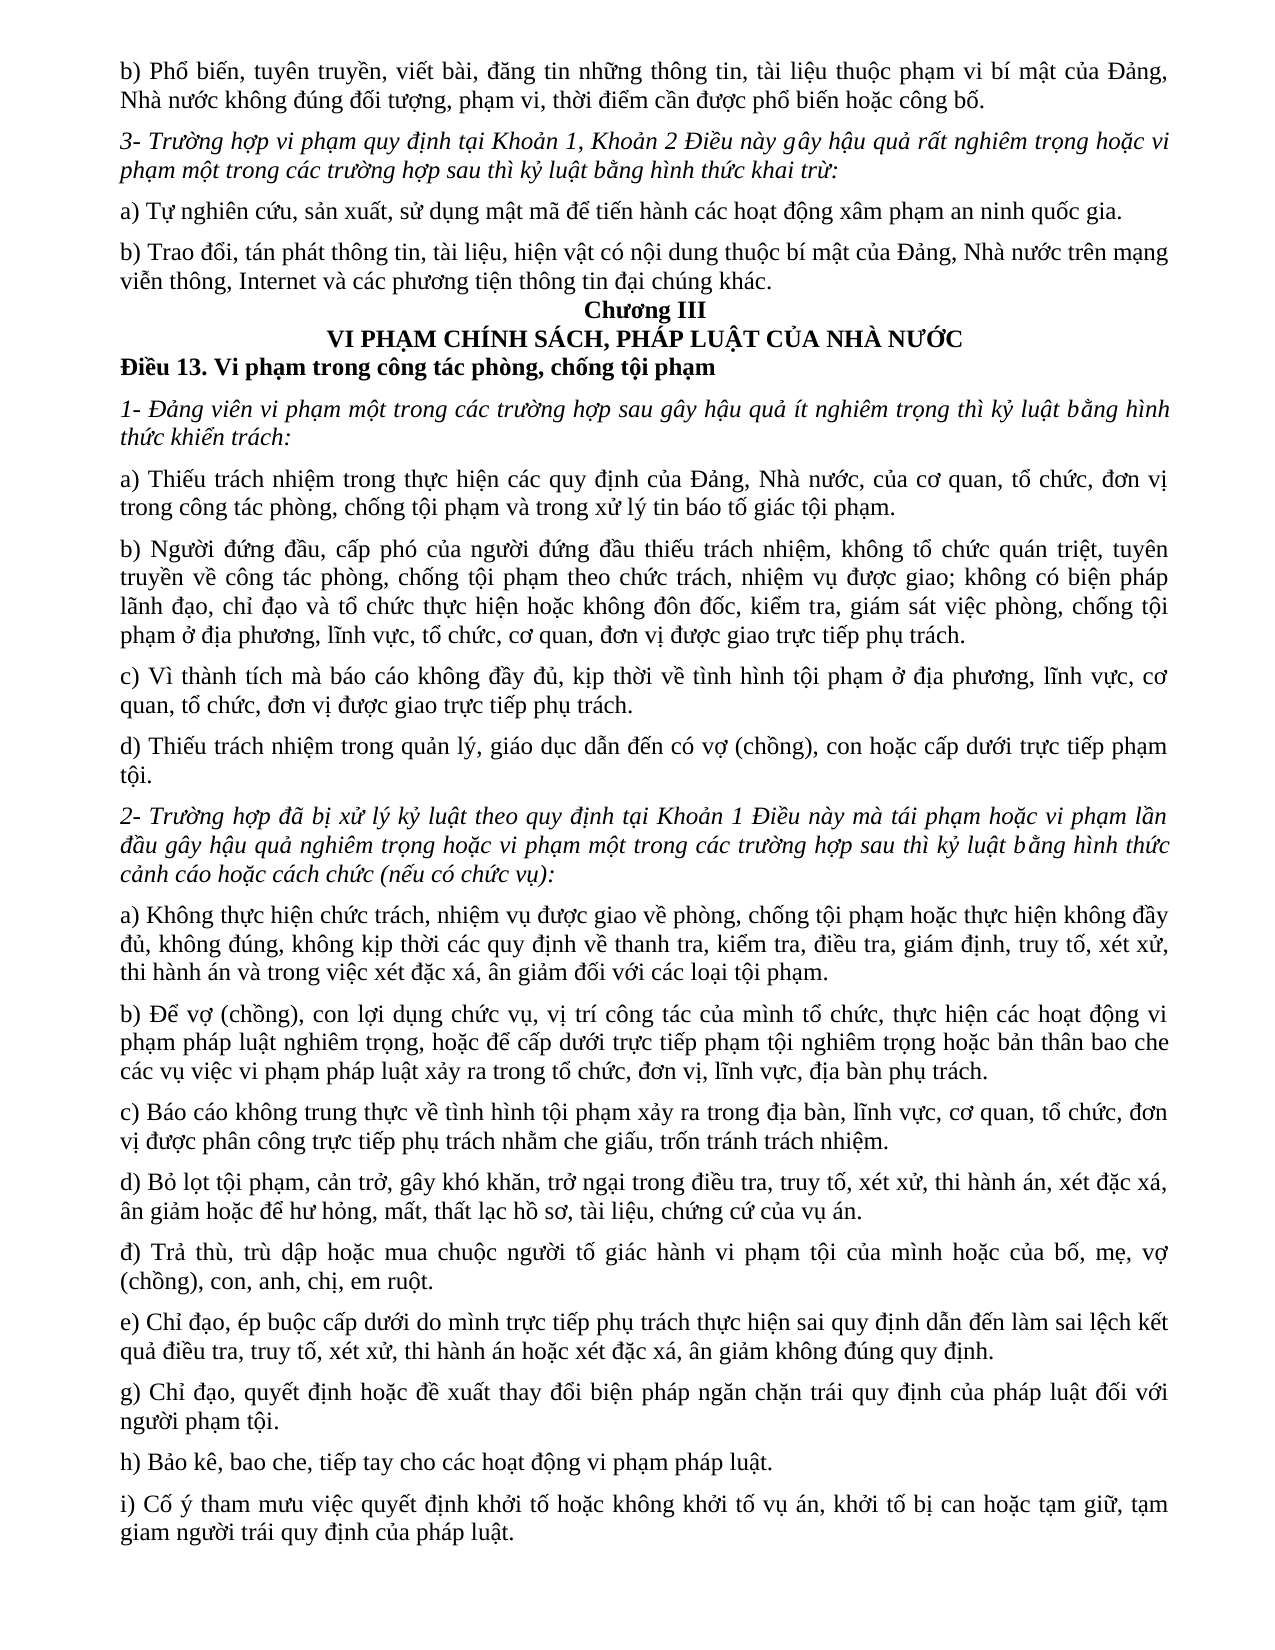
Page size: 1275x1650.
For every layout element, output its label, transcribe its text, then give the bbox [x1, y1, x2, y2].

text d) Thiếu trách nhiệm trong quản lý, giáo dục dẫn đến có vợ (chồng), con hoặc cấp dưới trực tiếp phạm tội. [120, 731, 1170, 789]
text 2- Trường hợp đã bị xử lý kỷ luật theo quy định tại Khoản 1 Điều này mà tái phạm hoặc vi phạm lần đầu gây hậu quả nghiêm trọng hoặc vi phạm một trong các trường hợp sau thì kỷ luật bằng hình thức cảnh cáo hoặc cách chức (nếu có chức vụ): [120, 801, 1170, 887]
text c) Báo cáo không trung thực về tình hình tội phạm xảy ra trong địa bàn, lĩnh vực, cơ quan, tổ chức, đơn vị được phân công trực tiếp phụ trách nhằm che giấu, trốn tránh trách nhiệm. [120, 1097, 1170, 1155]
text h) Bảo kê, bao che, tiếp tay cho các hoạt động vi phạm pháp luật. [120, 1447, 1170, 1476]
text 1- Đảng viên vi phạm một trong các trường hợp sau gây hậu quả ít nghiêm trọng thì kỷ luật bằng hình thức khiển trách: [120, 394, 1170, 451]
text Chương III [120, 295, 1170, 324]
text d) Bỏ lọt tội phạm, cản trở, gây khó khăn, trở ngại trong điều tra, truy tố, xét xử, thi hành án, xét đặc xá, ân giảm hoặc để hư hỏng, mất, thất lạc hồ sơ, tài liệu, chứng cứ của vụ án. [120, 1167, 1170, 1225]
text b) Phổ biến, tuyên truyền, viết bài, đăng tin những thông tin, tài liệu thuộc phạm vi bí mật của Đảng, Nhà nước không đúng đối tượng, phạm vi, thời điểm cần được phổ biến hoặc công bố. [120, 56, 1170, 114]
text VI PHẠM CHÍNH SÁCH, PHÁP LUẬT CỦA NHÀ NƯỚC [120, 324, 1170, 352]
text e) Chỉ đạo, ép buộc cấp dưới do mình trực tiếp phụ trách thực hiện sai quy định dẫn đến làm sai lệch kết quả điều tra, truy tố, xét xử, thi hành án hoặc xét đặc xá, ân giảm không đúng quy định. [120, 1307, 1170, 1365]
text i) Cố ý tham mưu việc quyết định khởi tố hoặc không khởi tố vụ án, khởi tố bị can hoặc tạm giữ, tạm giam người trái quy định của pháp luật. [120, 1489, 1170, 1546]
text b) Người đứng đầu, cấp phó của người đứng đầu thiếu trách nhiệm, không tổ chức quán triệt, tuyên truyền về công tác phòng, chống tội phạm theo chức trách, nhiệm vụ được giao; không có biện pháp lãnh đạo, chỉ đạo và tổ chức thực hiện hoặc không đôn đốc, kiểm tra, giám sát việc phòng, chống tội phạm ở địa phương, lĩnh vực, tổ chức, cơ quan, đơn vị được giao trực tiếp phụ trách. [120, 534, 1170, 649]
text 3- Trường hợp vi phạm quy định tại Khoản 1, Khoản 2 Điều này gây hậu quả rất nghiêm trọng hoặc vi phạm một trong các trường hợp sau thì kỷ luật bằng hình thức khai trừ: [120, 126, 1170, 184]
text Điều 13. Vi phạm trong công tác phòng, chống tội phạm [120, 352, 1170, 381]
text b) Để vợ (chồng), con lợi dụng chức vụ, vị trí công tác của mình tổ chức, thực hiện các hoạt động vi phạm pháp luật nghiêm trọng, hoặc để cấp dưới trực tiếp phạm tội nghiêm trọng hoặc bản thân bao che các vụ việc vi phạm pháp luật xảy ra trong tổ chức, đơn vị, lĩnh vực, địa bàn phụ trách. [120, 999, 1170, 1085]
text đ) Trả thù, trù dập hoặc mua chuộc người tố giác hành vi phạm tội của mình hoặc của bố, mẹ, vợ (chồng), con, anh, chị, em ruột. [120, 1237, 1170, 1295]
text b) Trao đổi, tán phát thông tin, tài liệu, hiện vật có nội dung thuộc bí mật của Đảng, Nhà nước trên mạng viễn thông, Internet và các phương tiện thông tin đại chúng khác. [120, 237, 1170, 295]
text a) Thiếu trách nhiệm trong thực hiện các quy định của Đảng, Nhà nước, của cơ quan, tổ chức, đơn vị trong công tác phòng, chống tội phạm và trong xử lý tin báo tố giác tội phạm. [120, 464, 1170, 521]
text c) Vì thành tích mà báo cáo không đầy đủ, kịp thời về tình hình tội phạm ở địa phương, lĩnh vực, cơ quan, tổ chức, đơn vị được giao trực tiếp phụ trách. [120, 661, 1170, 719]
text a) Không thực hiện chức trách, nhiệm vụ được giao về phòng, chống tội phạm hoặc thực hiện không đầy đủ, không đúng, không kịp thời các quy định về thanh tra, kiểm tra, điều tra, giám định, truy tố, xét xử, thi hành án và trong việc xét đặc xá, ân giảm đối với các loại tội phạm. [120, 900, 1170, 986]
text g) Chỉ đạo, quyết định hoặc đề xuất thay đổi biện pháp ngăn chặn trái quy định của pháp luật đối với người phạm tội. [120, 1377, 1170, 1435]
text a) Tự nghiên cứu, sản xuất, sử dụng mật mã để tiến hành các hoạt động xâm phạm an ninh quốc gia. [120, 196, 1170, 225]
